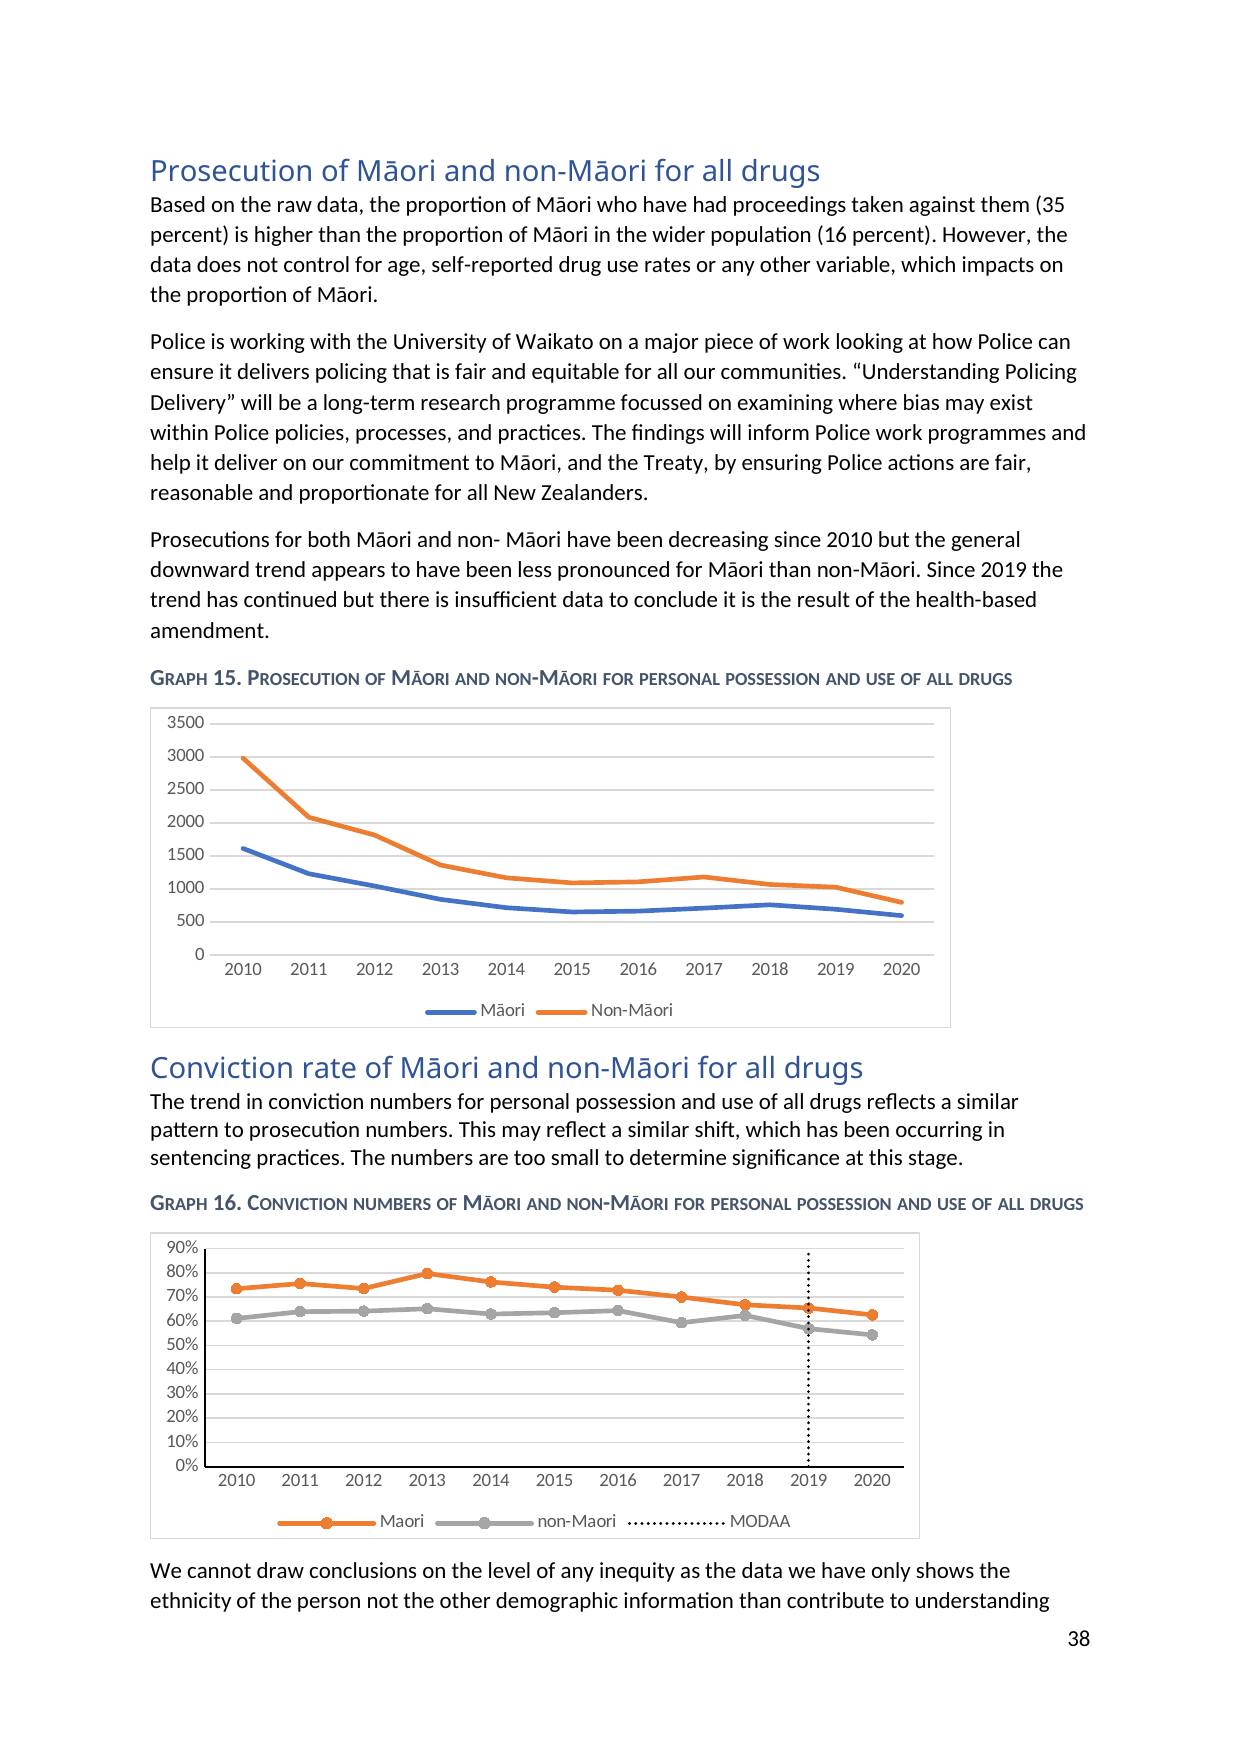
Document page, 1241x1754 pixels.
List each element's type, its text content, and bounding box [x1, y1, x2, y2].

text Prosecutions for both Māori and non- Māori have been decreasing since 2010 but the general downward trend appears to have been less pronounced for Māori than non-Māori. Since 2019 the trend has continued but there is insufficient data to conclude it is the result of the health-based amendment. [150, 525, 1090, 644]
text Police is working with the University of Waikato on a major piece of work looking at how Police can ensure it delivers policing that is fair and equitable for all our communities. “Understanding Policing Delivery” will be a long-term research programme focussed on examining where bias may exist within Police policies, processes, and practices. The findings will inform Police work programmes and help it deliver on our commitment to Māori, and the Treaty, by ensuring Police actions are fair, reasonable and proportionate for all New Zealanders. [150, 327, 1090, 506]
subtitle Prosecution of Māori and non-Māori for all drugs [150, 150, 1090, 190]
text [150, 1556, 1090, 1614]
text The trend in conviction numbers for personal possession and use of all drugs reflects a similar pattern to prosecution numbers. This may reflect a similar shift, which has been occurring in sentencing practices. The numbers are too small to determine significance at this stage. [150, 1087, 1090, 1171]
subtitle Conviction rate of Māori and non-Māori for all drugs [150, 1047, 1090, 1087]
list Based on the raw data, the proportion of Māori who have had proceedings taken against them (35 percent) is higher than the proportion of Māori in the wider population (16 percent). However, the data does not control for age, self-reported drug use rates or any other variable, which impacts on the proportion of Māori. [150, 190, 1090, 308]
